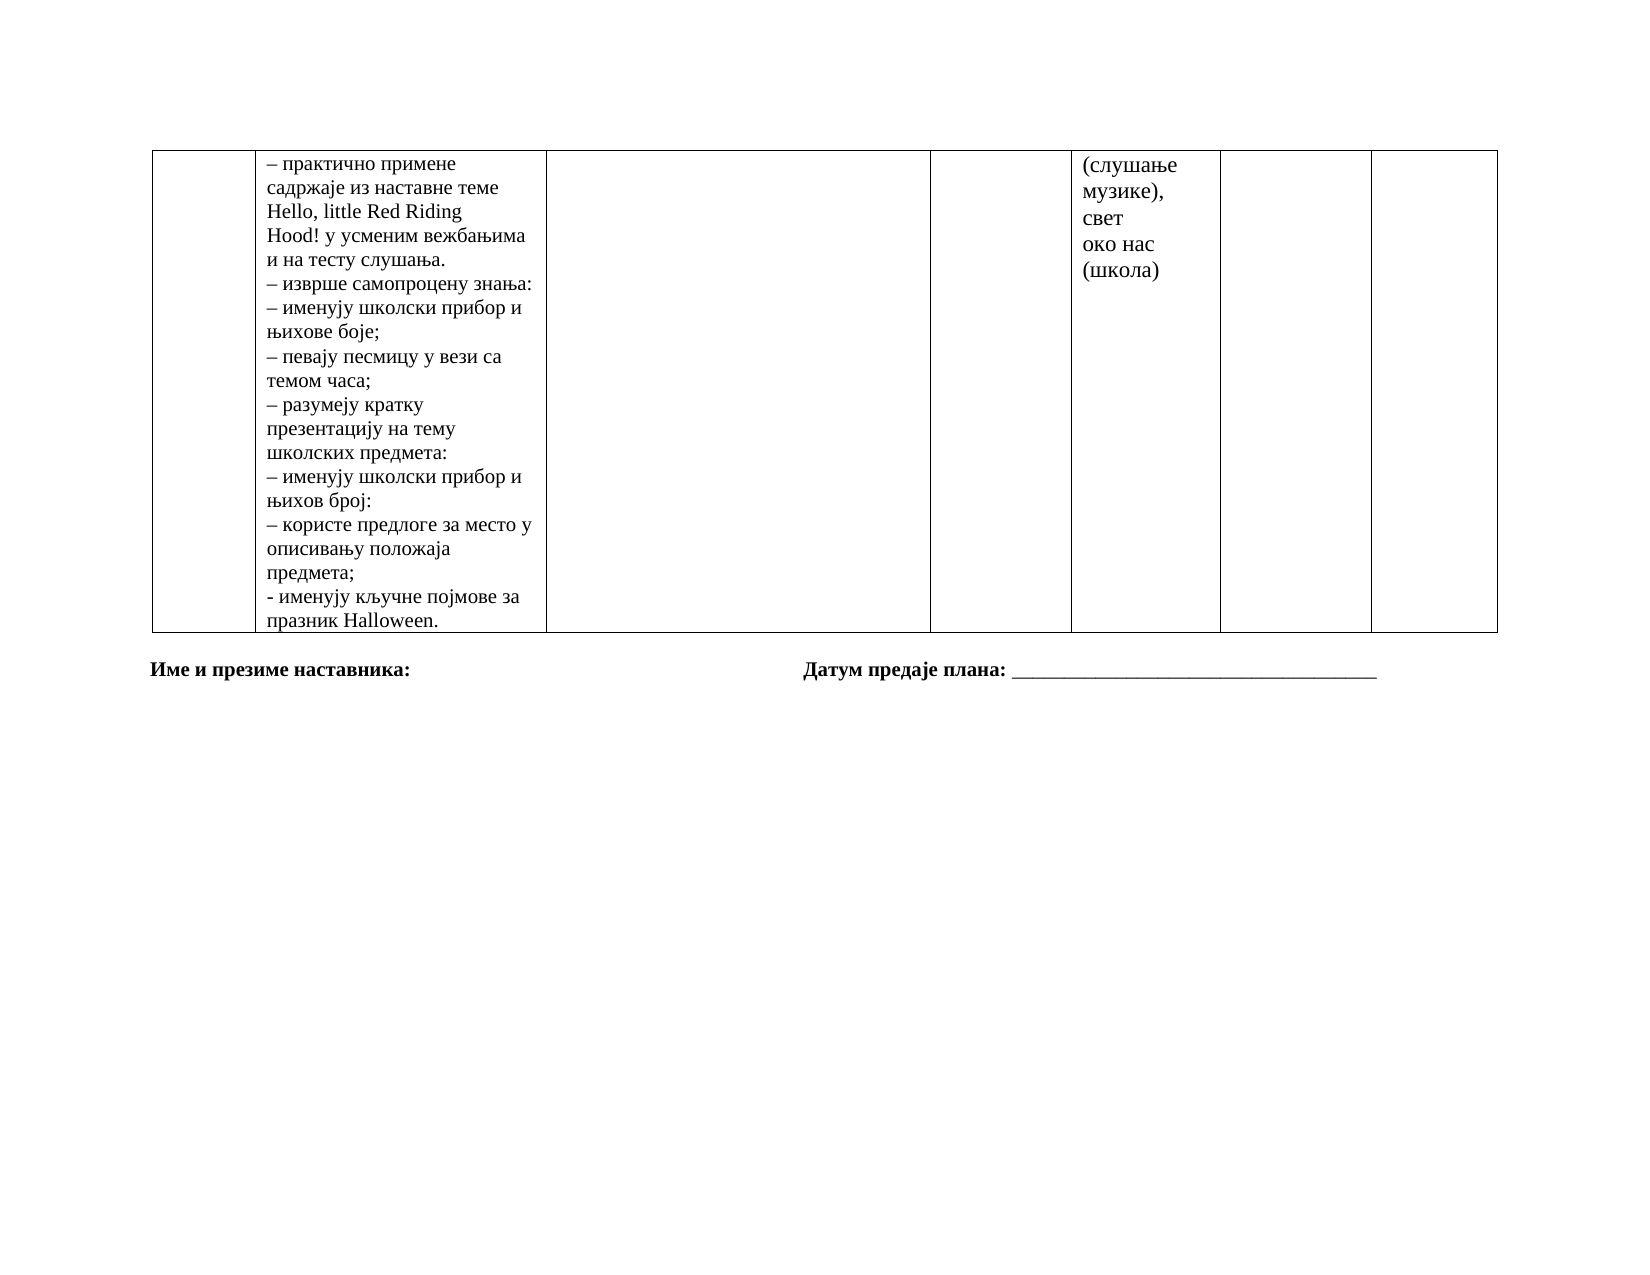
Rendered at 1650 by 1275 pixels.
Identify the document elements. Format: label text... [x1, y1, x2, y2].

table_cell [931, 151, 1071, 632]
text Име и презиме наставника: Датум предаје плана: ___________________________________ [150, 657, 1500, 681]
table_cell [547, 151, 930, 632]
